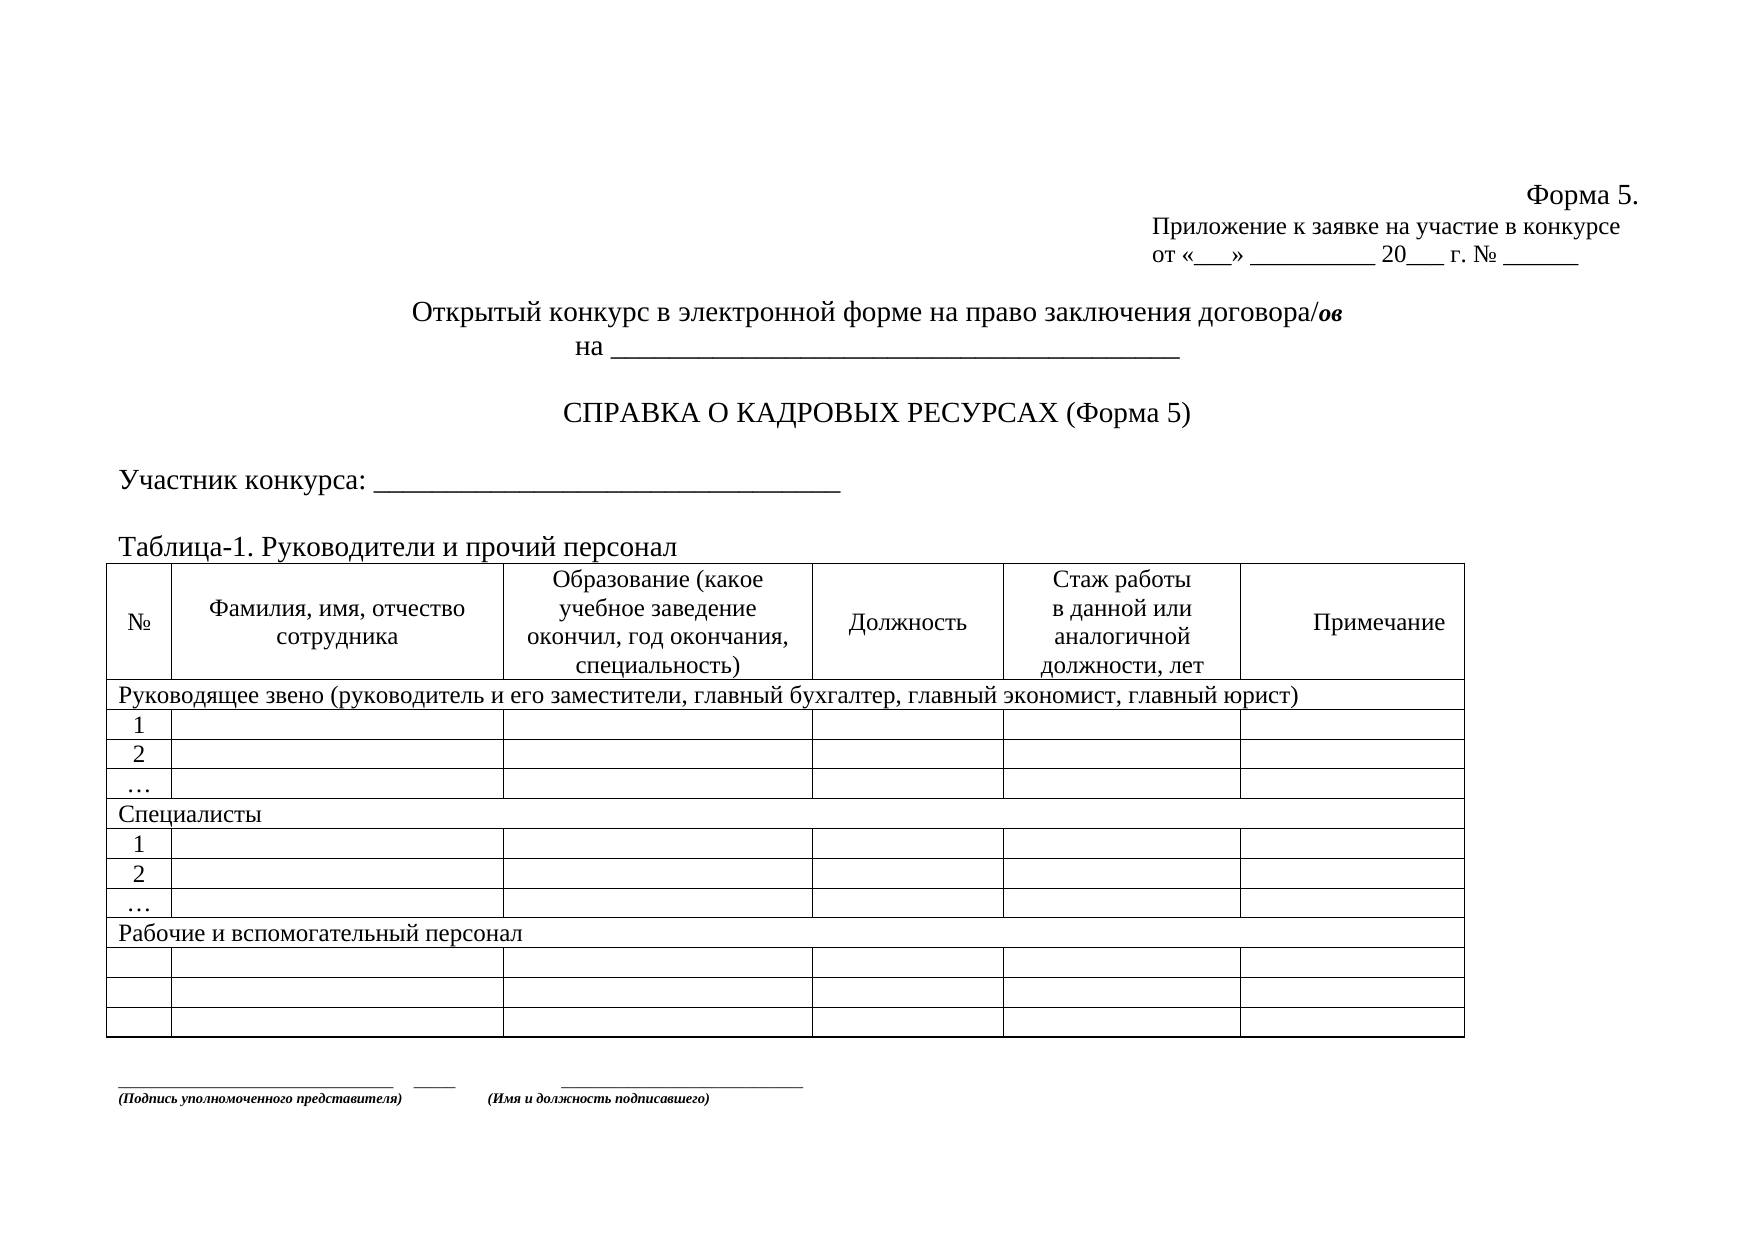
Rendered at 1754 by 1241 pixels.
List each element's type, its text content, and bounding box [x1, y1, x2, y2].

table_cell [1004, 829, 1240, 858]
table_header Образование (какое учебное заведение окончил, год окончания, специальность) [504, 564, 812, 679]
table_cell Рабочие и вспомогательный персонал [107, 918, 1464, 947]
table_cell 2 [107, 859, 171, 887]
table_cell [504, 710, 812, 738]
table_cell [107, 978, 171, 1007]
table_cell [813, 769, 1003, 798]
table_cell [107, 1008, 171, 1036]
table_cell [813, 1008, 1003, 1036]
table_cell [1241, 859, 1464, 887]
table_cell [172, 1008, 503, 1036]
table_cell [1004, 889, 1240, 917]
table_cell [172, 859, 503, 887]
table_cell [1004, 859, 1240, 887]
table_cell [504, 978, 812, 1007]
table_cell [504, 948, 812, 977]
table_cell [172, 740, 503, 768]
table_cell [172, 829, 503, 858]
table_header Фамилия, имя, отчество сотрудника [172, 564, 503, 679]
table_cell … [107, 889, 171, 917]
table_cell [1241, 740, 1464, 768]
table_header Должность [813, 564, 1003, 679]
table_cell [172, 710, 503, 738]
table_cell [107, 948, 171, 977]
text (Подпись уполномоченного представителя) (Имя и должность подписавшего) [118, 1090, 1636, 1119]
table_cell [1004, 769, 1240, 798]
text _________________________________ _____ _____________________________ [118, 1071, 1636, 1090]
table_header Стаж работы в данной или аналогичной должности, лет [1004, 564, 1240, 679]
text Приложение к заявке на участие в конкурсе от «___» __________ 20___ г. № ______ [1152, 211, 1636, 268]
table_cell [504, 829, 812, 858]
table_cell Руководящее звено (руководитель и его заместители, главный бухгалтер, главный экономист, главный юрист) [107, 680, 1464, 709]
table_cell 2 [107, 740, 171, 768]
subtitle СПРАВКА О КАДРОВЫХ РЕСУРСАХ (Форма 5) [118, 395, 1636, 429]
table_cell [1241, 948, 1464, 977]
table_header № [107, 564, 171, 679]
table_cell [813, 710, 1003, 738]
table_cell [1241, 829, 1464, 858]
text Участник конкурса: ________________________________ [118, 462, 1636, 496]
table_cell [1241, 769, 1464, 798]
text Таблица-1. Руководители и прочий персонал [118, 529, 1636, 563]
table_cell [504, 859, 812, 887]
table_cell [813, 978, 1003, 1007]
table_cell [1004, 1008, 1240, 1036]
table_cell 1 [107, 710, 171, 738]
table_cell [813, 829, 1003, 858]
table_cell [1241, 889, 1464, 917]
table_cell [172, 889, 503, 917]
table_cell [172, 948, 503, 977]
table_cell … [107, 769, 171, 798]
table_cell [813, 948, 1003, 977]
text Открытый конкурс в электронной форме на право заключения договора/ов на _______________________________________ [118, 294, 1636, 362]
text Форма 5. [118, 177, 1639, 211]
table_cell Специалисты [107, 799, 1464, 828]
table_cell [1004, 948, 1240, 977]
table_cell [504, 740, 812, 768]
table_header Примечание [1241, 564, 1464, 679]
table_cell [1004, 978, 1240, 1007]
table_cell [1004, 710, 1240, 738]
table_cell [504, 1008, 812, 1036]
table_cell 1 [107, 829, 171, 858]
table_cell [504, 769, 812, 798]
table_cell [813, 889, 1003, 917]
table_cell [1241, 710, 1464, 738]
table_cell [172, 978, 503, 1007]
table_cell [172, 769, 503, 798]
table_cell [1004, 740, 1240, 768]
table_cell [813, 740, 1003, 768]
table_cell [813, 859, 1003, 887]
table_cell [1241, 978, 1464, 1007]
table_cell [1241, 1008, 1464, 1036]
table_cell [504, 889, 812, 917]
